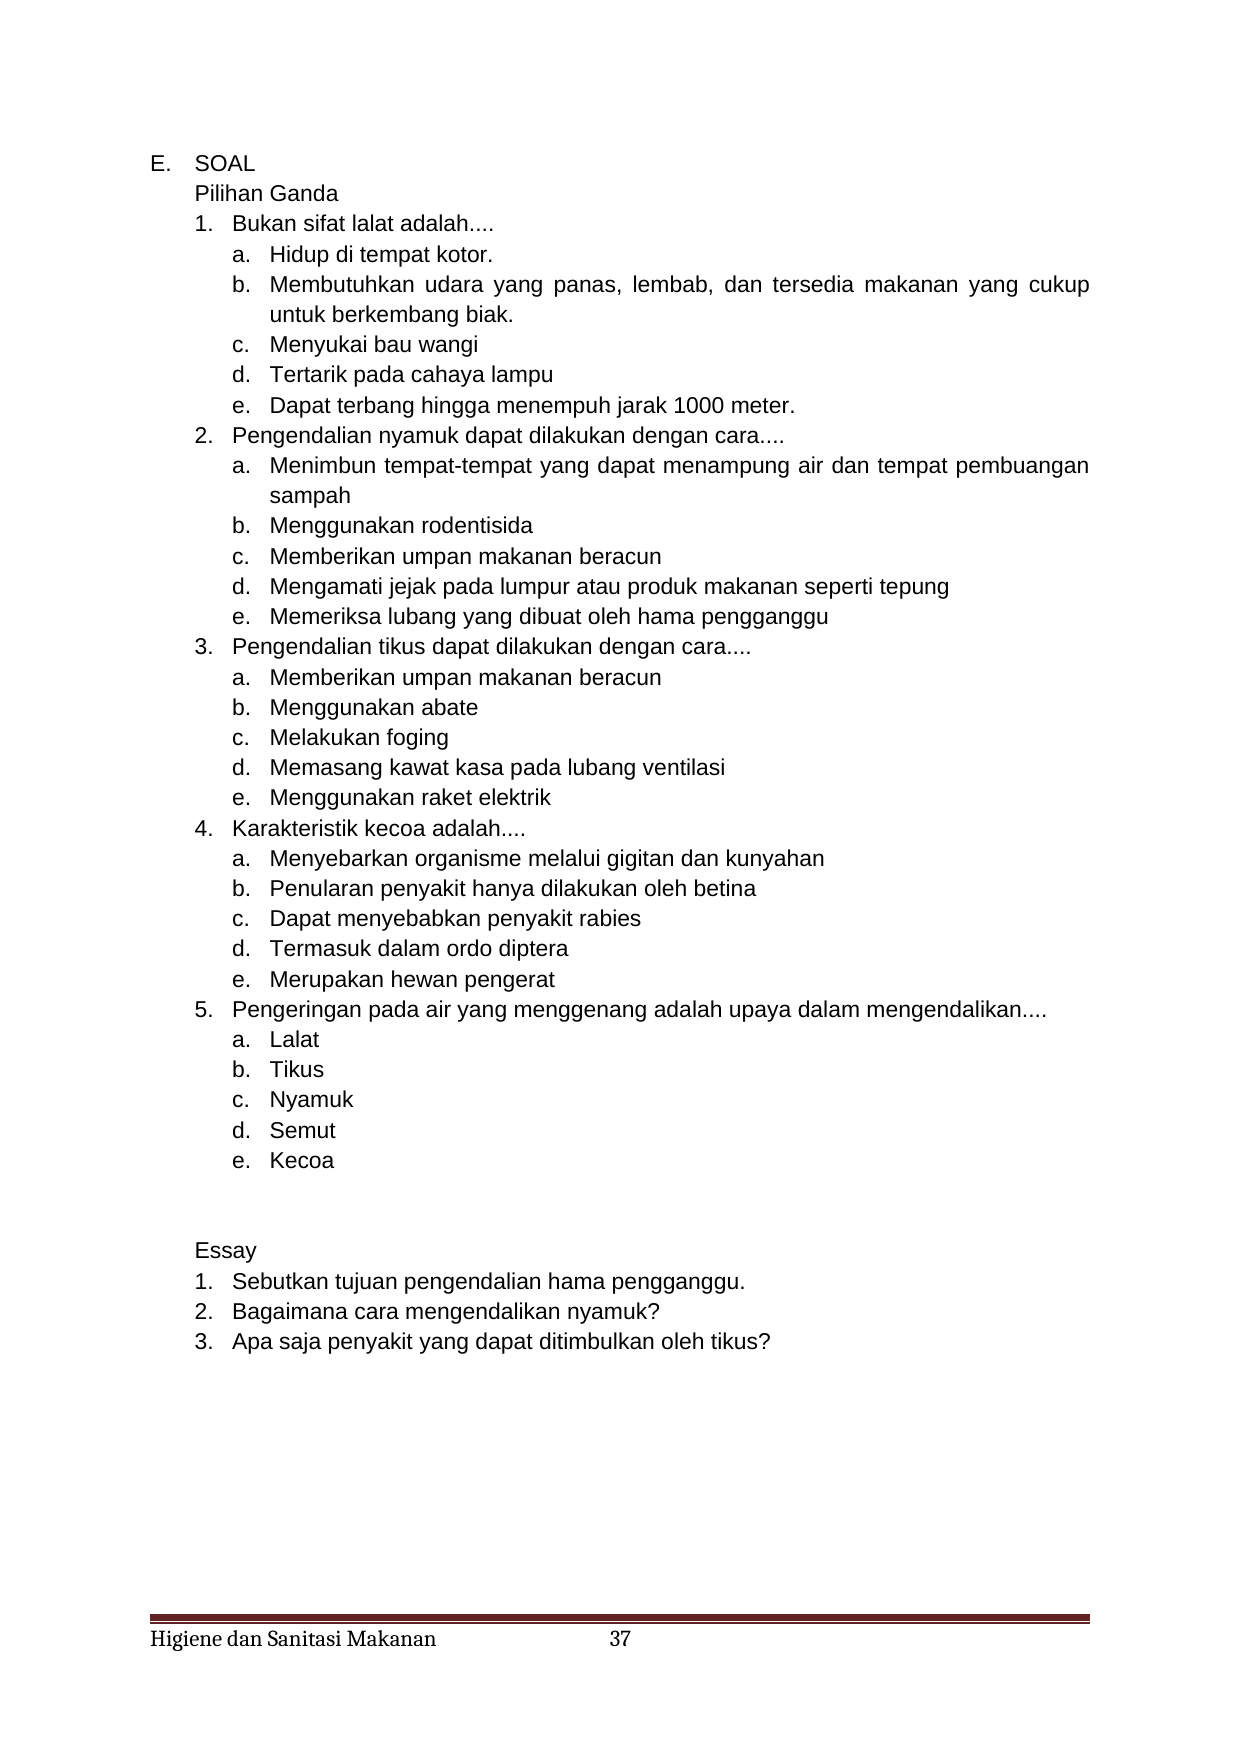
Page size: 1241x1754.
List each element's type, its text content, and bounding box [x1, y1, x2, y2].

list Pilihan Ganda [194, 180, 1090, 207]
list Menggunakan raket elektrik [232, 784, 1090, 811]
list Essay [194, 1237, 1090, 1264]
list Hidup di tempat kotor. [232, 241, 1090, 267]
list Pengendalian tikus dapat dilakukan dengan cara.... [194, 633, 1090, 660]
list Bagaimana cara mengendalikan nyamuk? [194, 1298, 1090, 1324]
list Membutuhkan udara yang panas, lembab, dan tersedia makanan yang cukup untuk berkembang biak. [232, 271, 1090, 327]
list Memeriksa lubang yang dibuat oleh hama pengganggu [232, 603, 1090, 629]
list Dapat terbang hingga menempuh jarak 1000 meter. [232, 392, 1090, 418]
list Menyukai bau wangi [232, 331, 1090, 358]
list Pengeringan pada air yang menggenang adalah upaya dalam mengendalikan.... [194, 996, 1090, 1022]
list Tikus [232, 1056, 1090, 1083]
list Menggunakan rodentisida [232, 512, 1090, 539]
list Mengamati jejak pada lumpur atau produk makanan seperti tepung [232, 573, 1090, 599]
list Apa saja penyakit yang dapat ditimbulkan oleh tikus? [194, 1328, 1090, 1354]
list Kecoa [232, 1147, 1090, 1173]
list Nyamuk [232, 1086, 1090, 1113]
list Penularan penyakit hanya dilakukan oleh betina [232, 875, 1090, 901]
list Menimbun tempat-tempat yang dapat menampung air dan tempat pembuangan sampah [232, 452, 1090, 509]
list Menggunakan abate [232, 694, 1090, 720]
list Melakukan foging [232, 724, 1090, 750]
list Menyebarkan organisme melalui gigitan dan kunyahan [232, 845, 1090, 871]
list Tertarik pada cahaya lampu [232, 361, 1090, 388]
list Termasuk dalam ordo diptera [232, 935, 1090, 962]
list Karakteristik kecoa adalah.... [194, 814, 1090, 841]
list Bukan sifat lalat adalah.... [194, 210, 1090, 237]
list Memberikan umpan makanan beracun [232, 543, 1090, 569]
list SOAL [150, 150, 1090, 176]
list Pengendalian nyamuk dapat dilakukan dengan cara.... [194, 422, 1090, 448]
list Memberikan umpan makanan beracun [232, 663, 1090, 690]
list Memasang kawat kasa pada lubang ventilasi [232, 754, 1090, 781]
list Lalat [232, 1026, 1090, 1052]
list Sebutkan tujuan pengendalian hama pengganggu. [194, 1268, 1090, 1294]
list Merupakan hewan pengerat [232, 966, 1090, 992]
list Dapat menyebabkan penyakit rabies [232, 905, 1090, 932]
list Semut [232, 1117, 1090, 1143]
